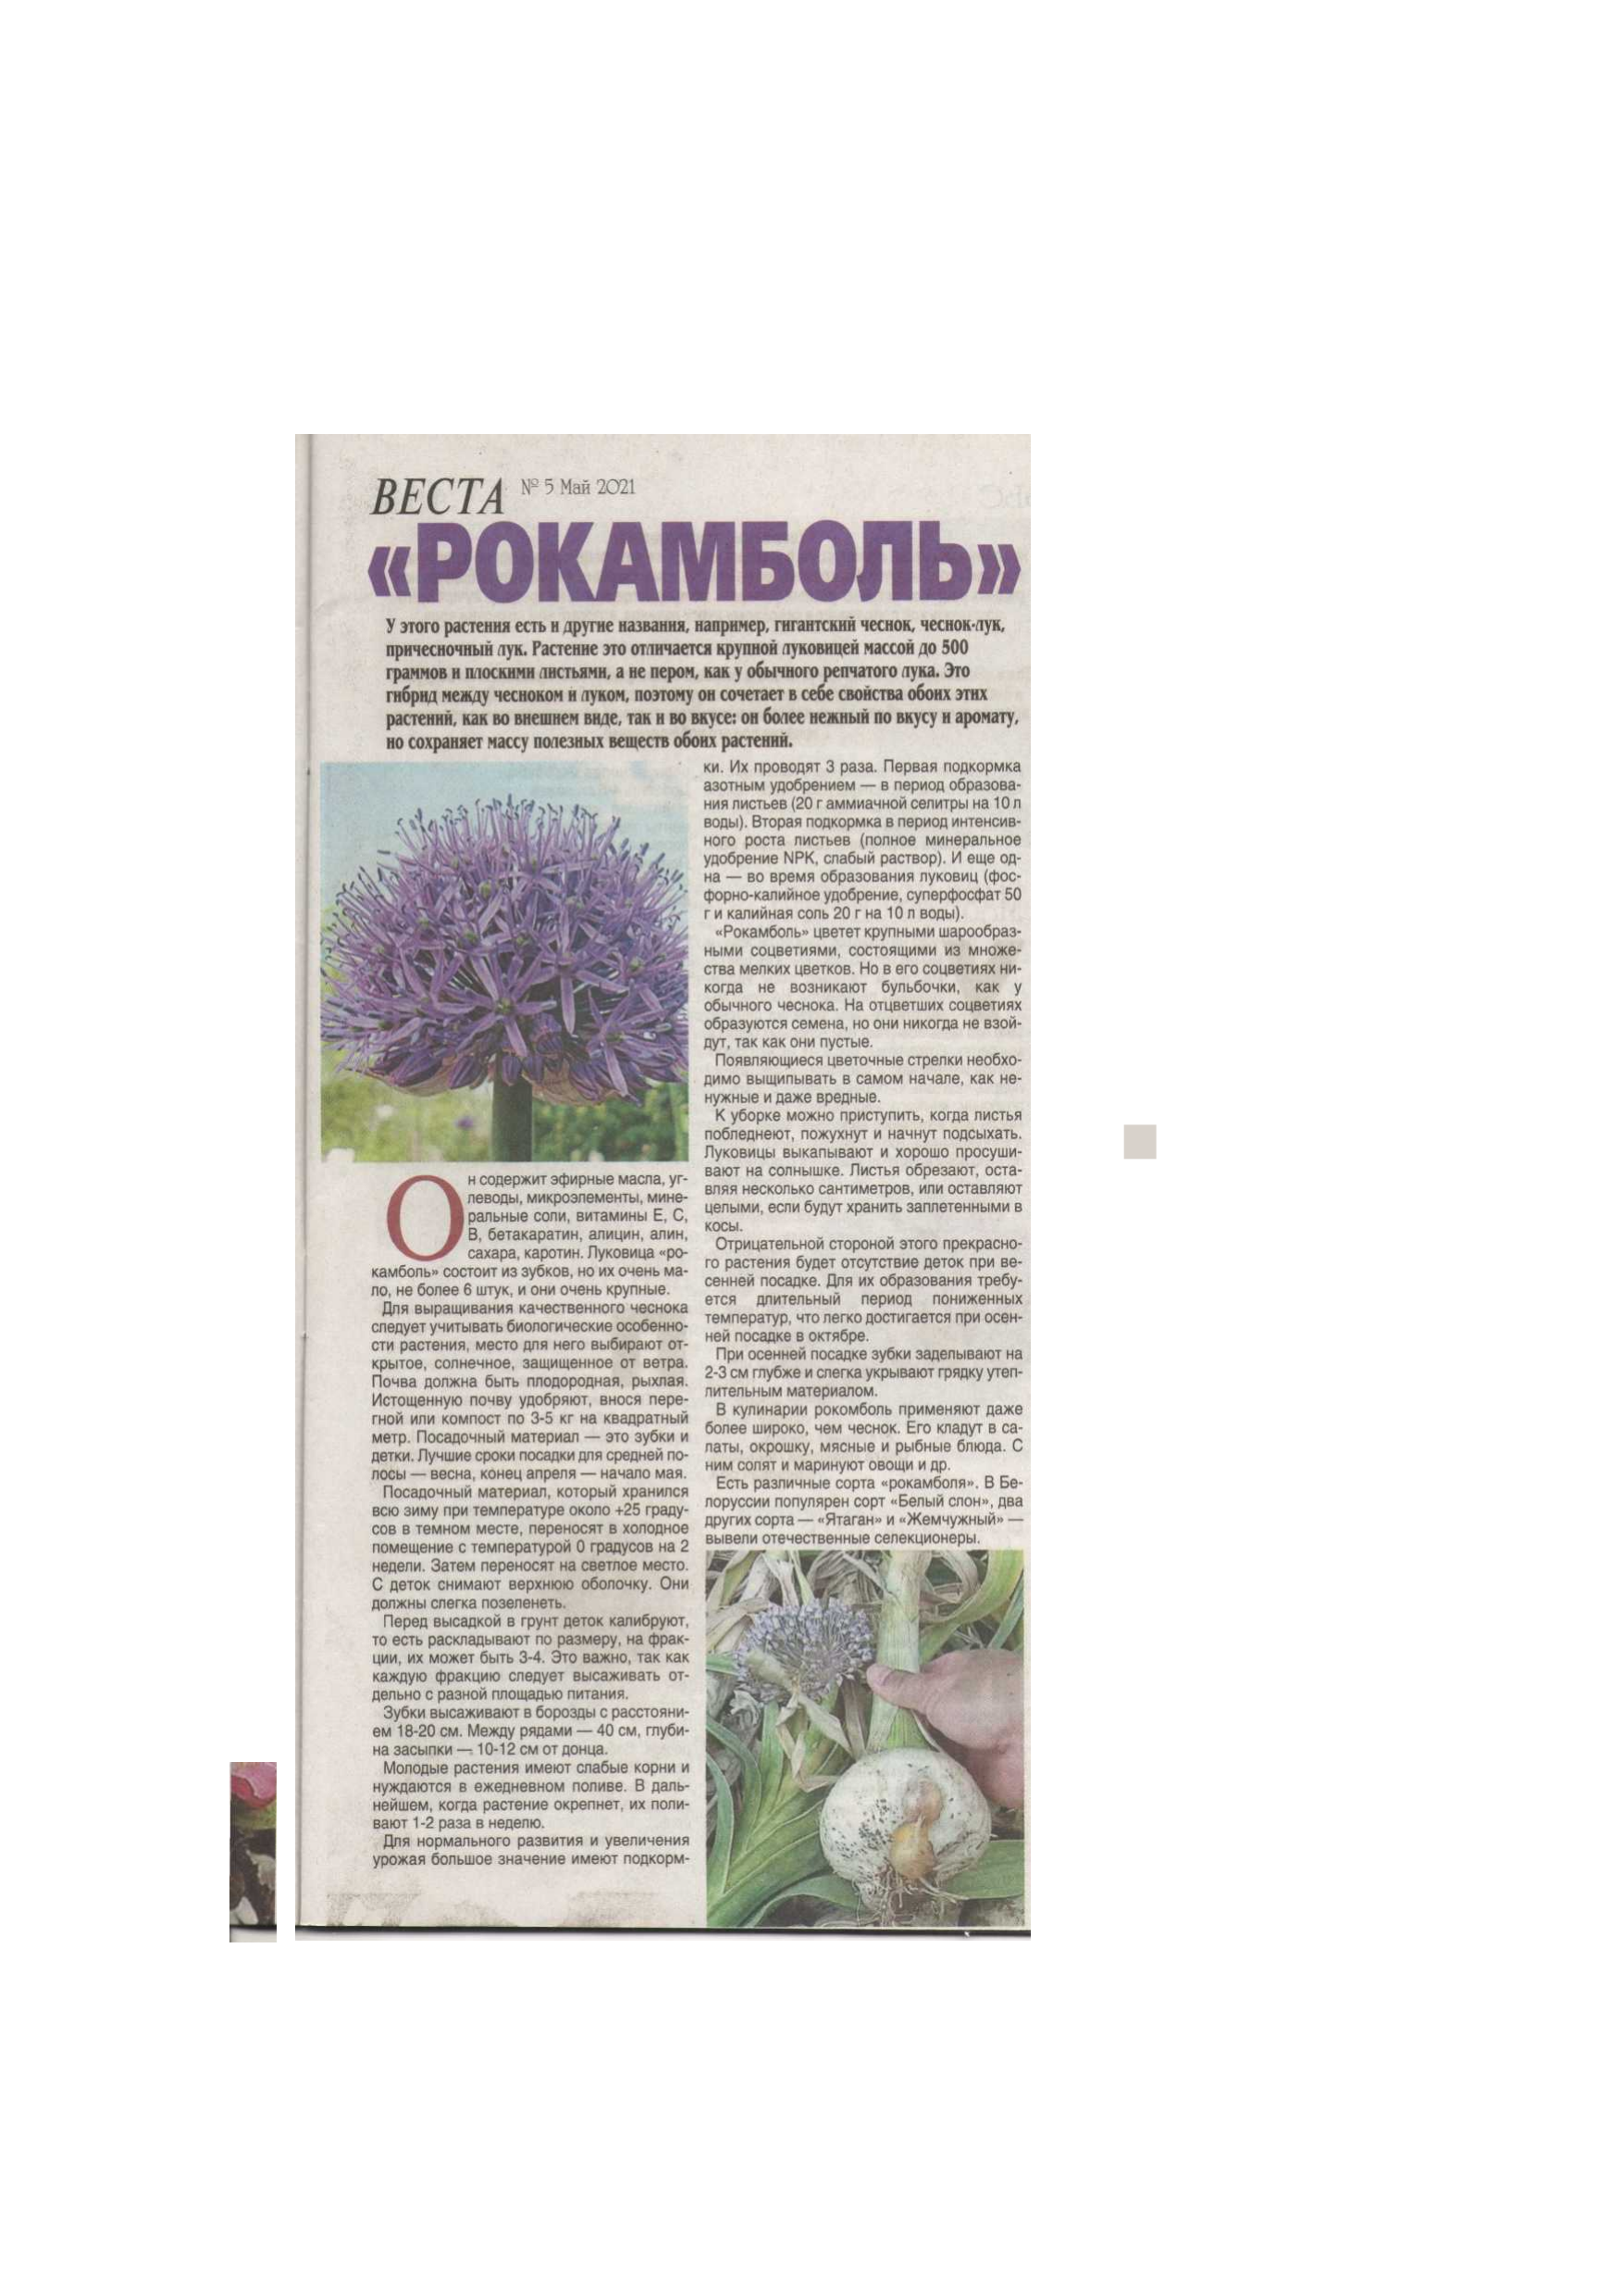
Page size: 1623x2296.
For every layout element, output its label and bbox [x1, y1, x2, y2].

picture [229, 1762, 277, 1942]
picture [295, 434, 1031, 1941]
